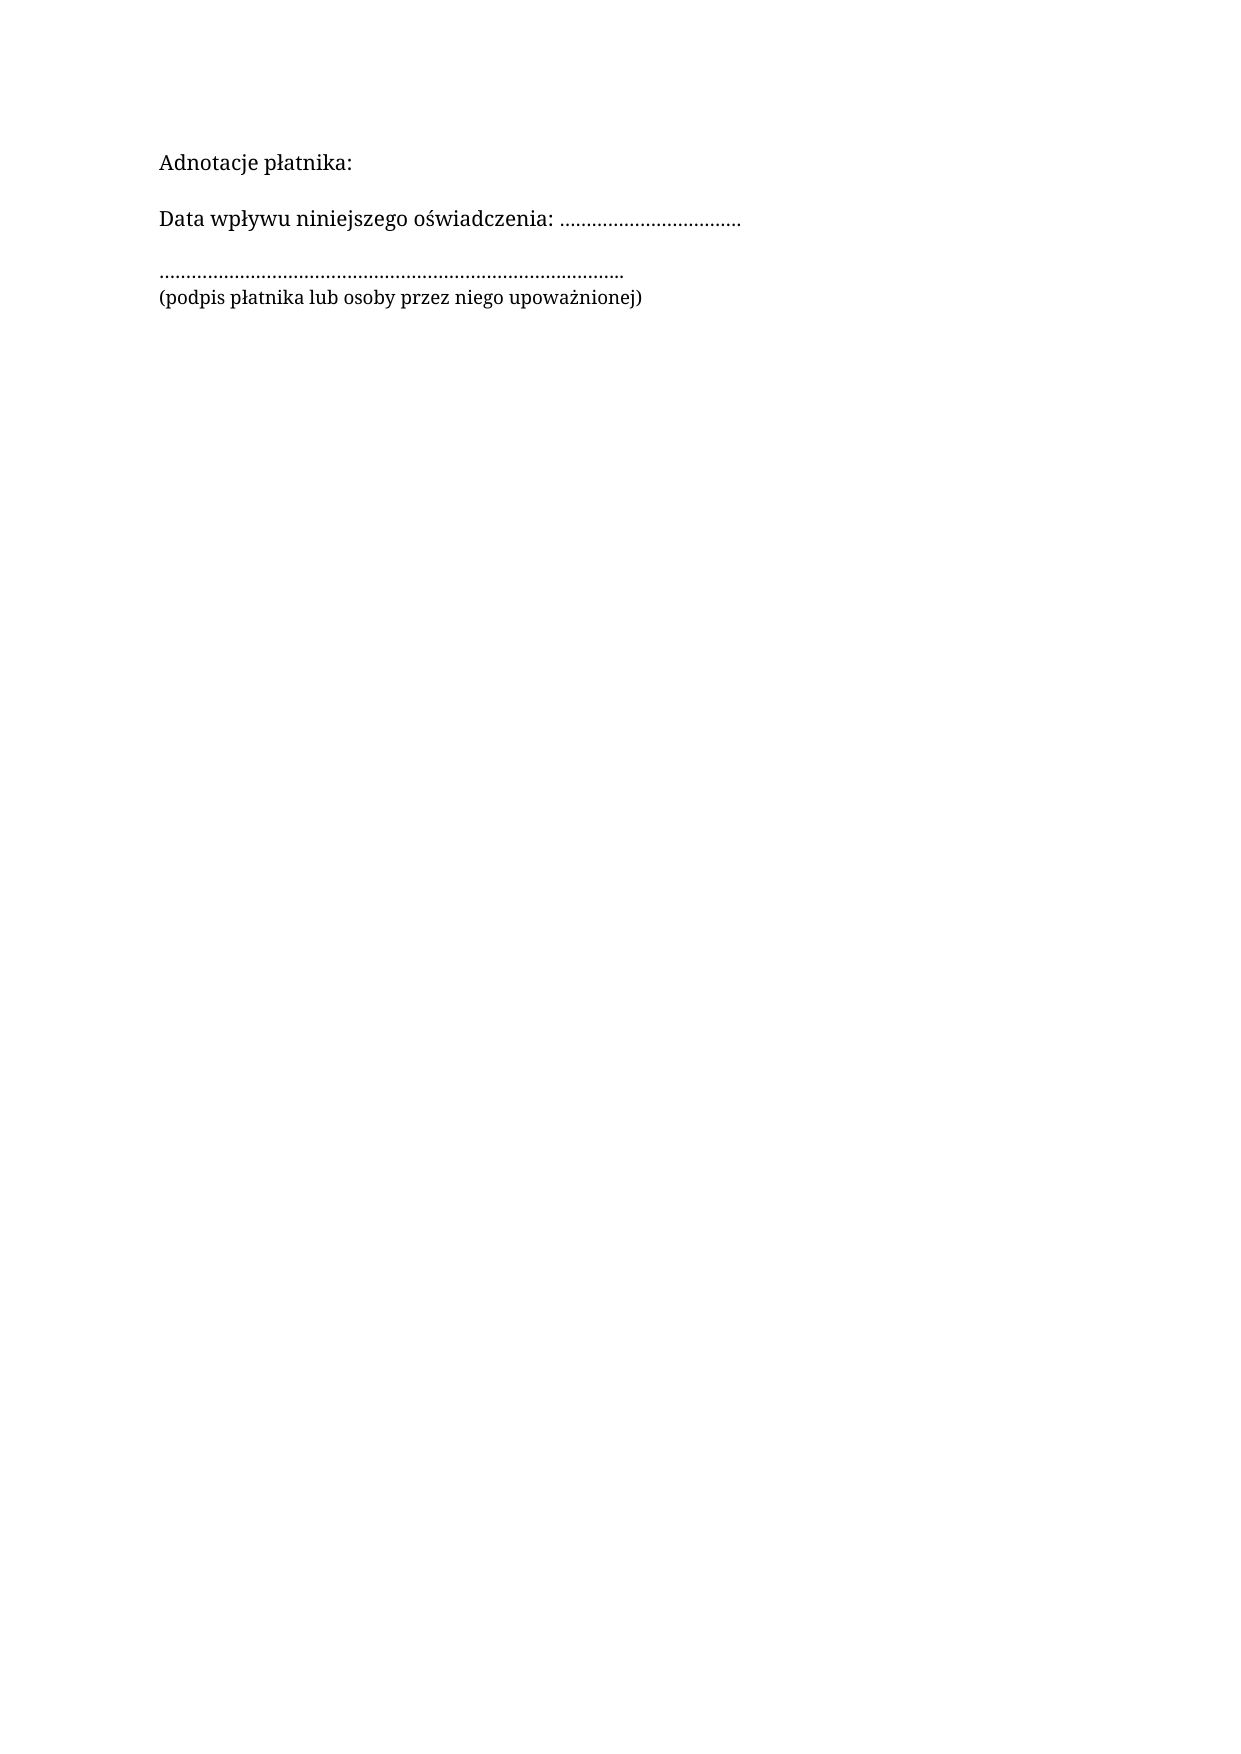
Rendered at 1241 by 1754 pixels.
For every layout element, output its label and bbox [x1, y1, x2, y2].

table_header [148, 148, 1069, 309]
